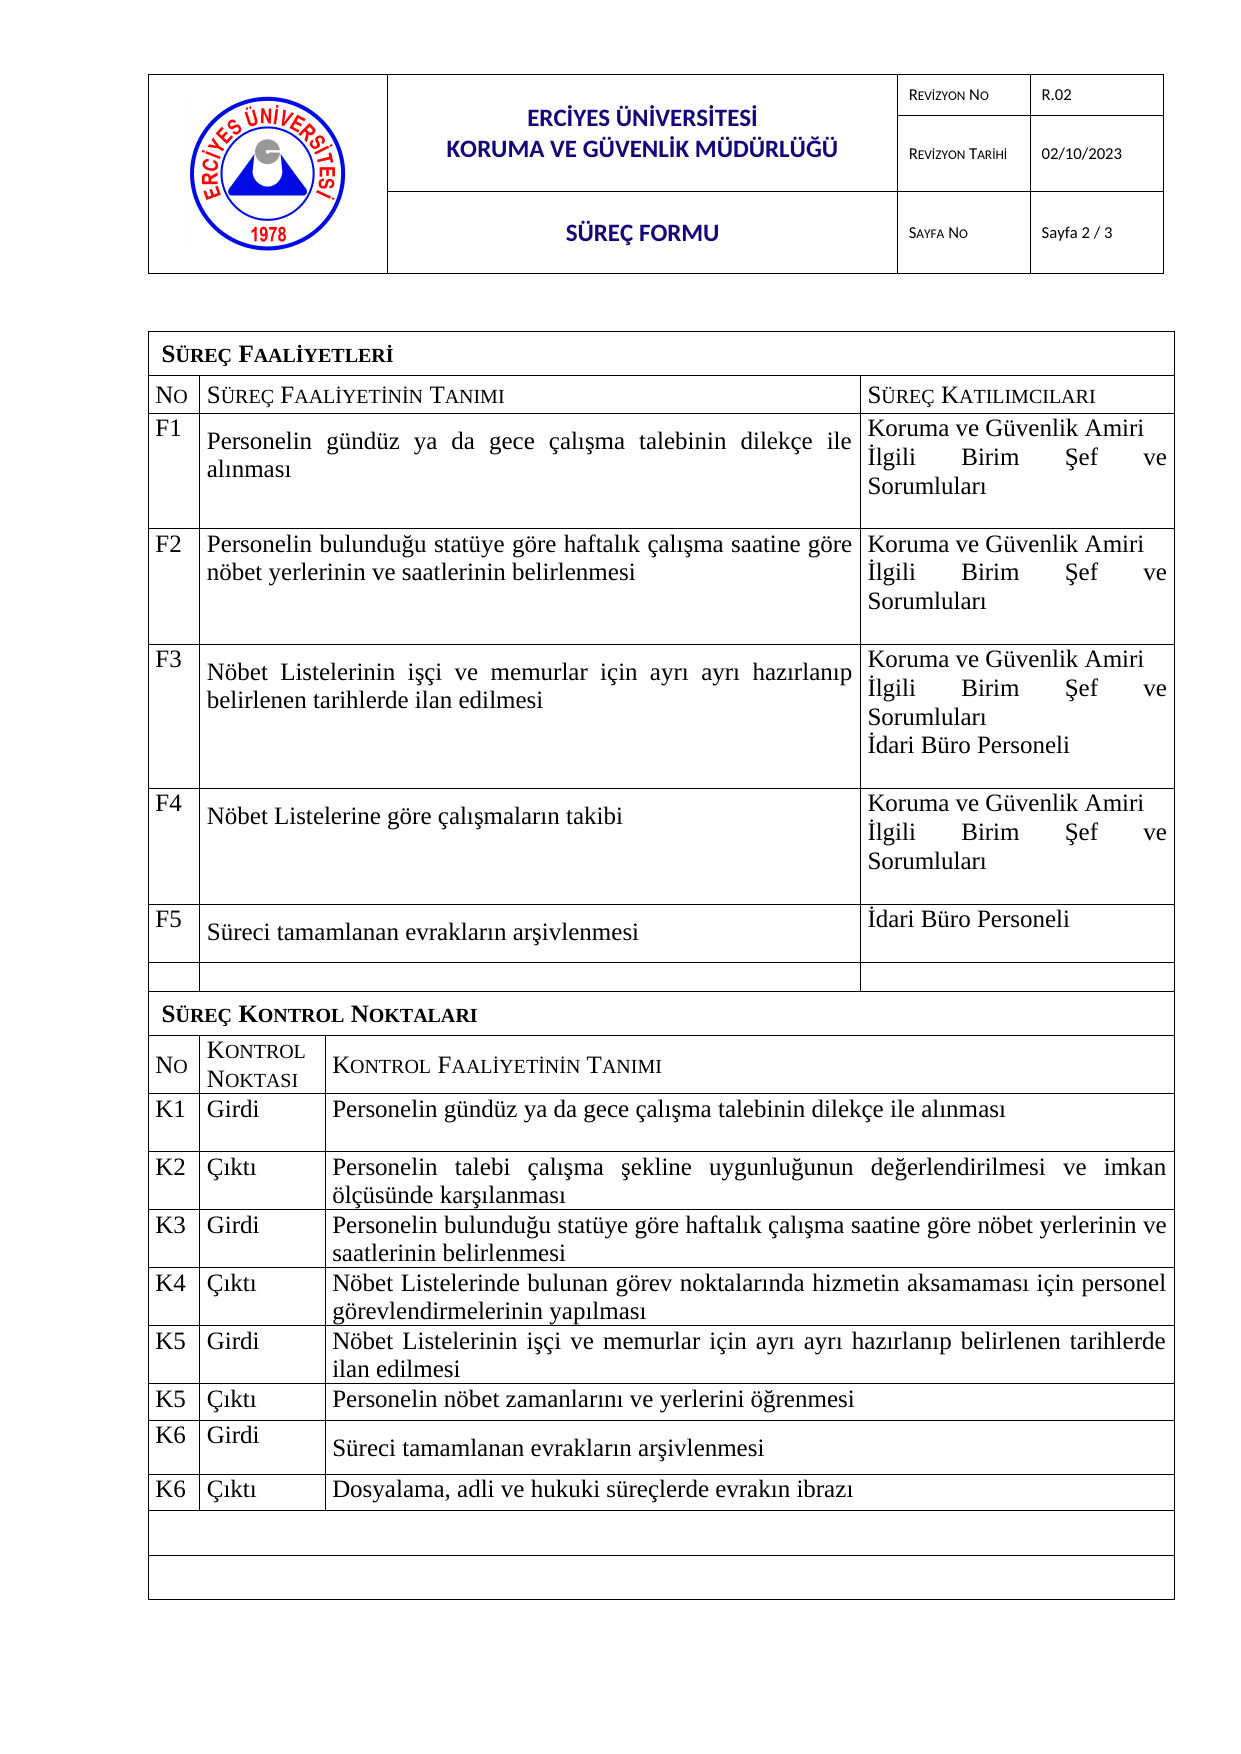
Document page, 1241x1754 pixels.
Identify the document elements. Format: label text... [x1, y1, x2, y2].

table_cell Kontrol Faaliyetinin Tanımı [326, 1036, 1174, 1093]
table_cell Personelin bulunduğu statüye göre haftalık çalışma saatine göre nöbet yerlerinin ve saatlerinin belirlenmesi [326, 1210, 1174, 1267]
table_cell K4 [149, 1268, 199, 1325]
table_cell Koruma ve Güvenlik Amiri İlgili Birim Şef ve Sorumluları [861, 789, 1174, 903]
table_cell Girdi [200, 1210, 325, 1267]
table_cell F1 [149, 414, 199, 528]
table_cell K6 [149, 1475, 199, 1510]
table_cell Çıktı [200, 1475, 325, 1510]
table_cell Süreç Faaliyetleri [149, 332, 1174, 375]
table_cell Süreci tamamlanan evrakların arşivlenmesi [200, 905, 860, 962]
table_cell [149, 1511, 1174, 1554]
picture [188, 94, 347, 253]
table_cell Nöbet Listelerinin işçi ve memurlar için ayrı ayrı hazırlanıp belirlenen tarihlerde ilan edilmesi [200, 645, 860, 788]
table_cell Nöbet Listelerine göre çalışmaların takibi [200, 789, 860, 903]
table_cell Nöbet Listelerinin işçi ve memurlar için ayrı ayrı hazırlanıp belirlenen tarihlerde ilan edilmesi [326, 1326, 1174, 1383]
table_cell Koruma ve Güvenlik Amiri İlgili Birim Şef ve Sorumluları [861, 414, 1174, 528]
table_cell Süreci tamamlanan evrakların arşivlenmesi [326, 1421, 1174, 1474]
table_cell F2 [149, 529, 199, 644]
table_cell K6 [149, 1421, 199, 1474]
table_cell İdari Büro Personeli [861, 905, 1174, 962]
table_cell Süreç Katılımcıları [861, 376, 1174, 413]
table_cell K5 [149, 1326, 199, 1383]
table_cell Nöbet Listelerinde bulunan görev noktalarında hizmetin aksamaması için personel görevlendirmelerinin yapılması [326, 1268, 1174, 1325]
table_cell Koruma ve Güvenlik Amiri İlgili Birim Şef ve Sorumluları [861, 529, 1174, 644]
table_cell No [149, 376, 199, 413]
table_cell F5 [149, 905, 199, 962]
table_cell K5 [149, 1384, 199, 1419]
table_cell [149, 1556, 1174, 1599]
table_cell Koruma ve Güvenlik Amiri İlgili Birim Şef ve Sorumluları İdari Büro Personeli [861, 645, 1174, 788]
table_cell Girdi [200, 1326, 325, 1383]
table_cell Girdi [200, 1094, 325, 1151]
table_cell Personelin gündüz ya da gece çalışma talebinin dilekçe ile alınması [326, 1094, 1174, 1151]
table_cell [861, 963, 1174, 991]
table_cell No [149, 1036, 199, 1093]
table_cell Çıktı [200, 1384, 325, 1419]
table_cell Personelin nöbet zamanlarını ve yerlerini öğrenmesi [326, 1384, 1174, 1419]
table_cell Personelin talebi çalışma şekline uygunluğunun değerlendirilmesi ve imkan ölçüsünde karşılanması [326, 1152, 1174, 1209]
table_cell Çıktı [200, 1268, 325, 1325]
table_cell Süreç Faaliyetinin Tanımı [200, 376, 860, 413]
table_cell K3 [149, 1210, 199, 1267]
table_cell F4 [149, 789, 199, 903]
table_cell Çıktı [200, 1152, 325, 1209]
table_cell Dosyalama, adli ve hukuki süreçlerde evrakın ibrazı [326, 1475, 1174, 1510]
table_cell Personelin gündüz ya da gece çalışma talebinin dilekçe ile alınması [200, 414, 860, 528]
table_cell Girdi [200, 1421, 325, 1474]
table_cell K2 [149, 1152, 199, 1209]
table_cell K1 [149, 1094, 199, 1151]
table_cell Personelin bulunduğu statüye göre haftalık çalışma saatine göre nöbet yerlerinin ve saatlerinin belirlenmesi [200, 529, 860, 644]
table_cell [200, 963, 860, 991]
table_cell Süreç Kontrol Noktaları [149, 992, 1174, 1035]
table_cell [149, 963, 199, 991]
table_cell Kontrol Noktası [200, 1036, 325, 1093]
table_cell F3 [149, 645, 199, 788]
